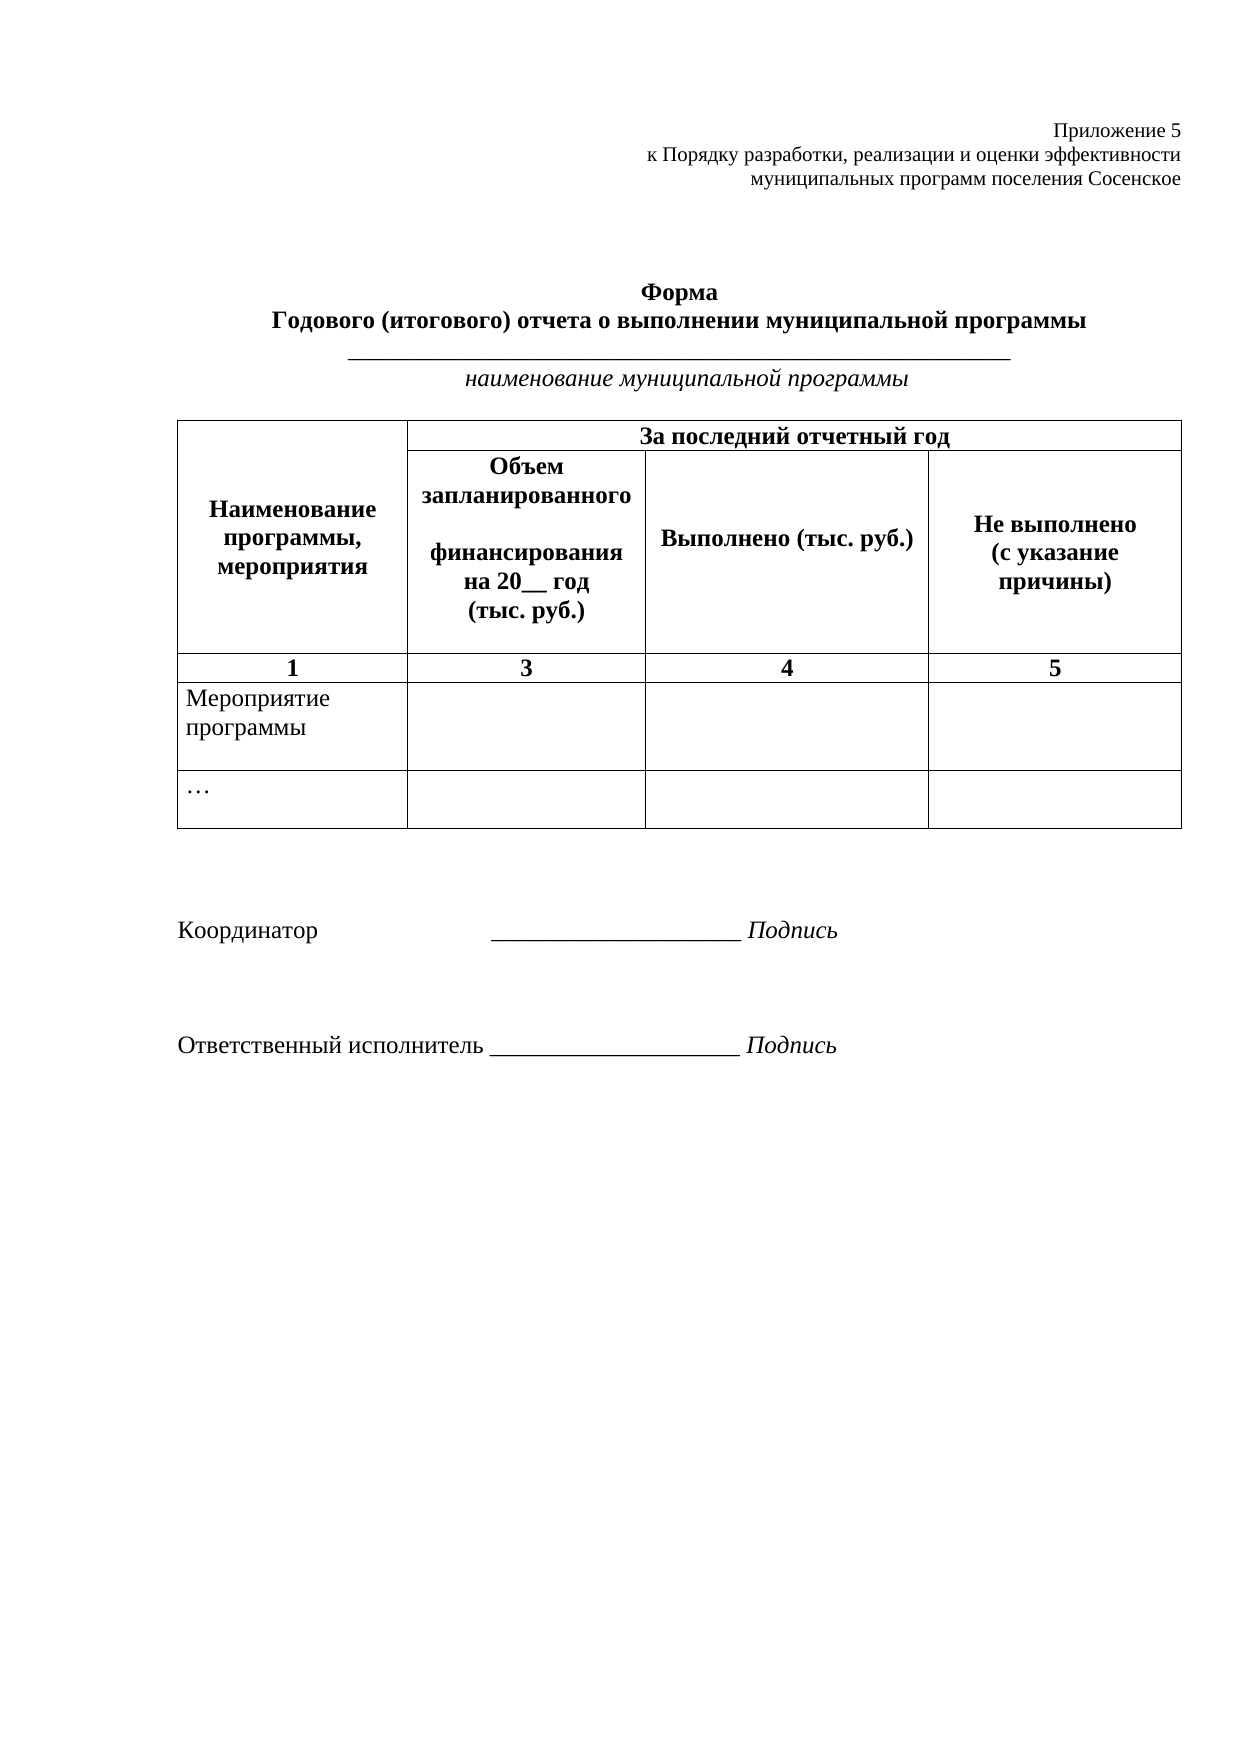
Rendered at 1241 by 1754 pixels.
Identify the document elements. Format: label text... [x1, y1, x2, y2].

text Координатор ____________________ Подпись [177, 915, 1181, 944]
table_cell [929, 683, 1181, 769]
table_cell 4 [646, 654, 928, 682]
table_cell 3 [408, 654, 645, 682]
table_header За последний отчетный год [408, 421, 1181, 450]
table_cell 5 [929, 654, 1181, 682]
text _____________________________________________________ [177, 334, 1181, 363]
table_cell [929, 771, 1181, 828]
table_cell Объем запланированного финансирования на 20__ год (тыс. руб.) [408, 451, 645, 652]
text Приложение 5 [177, 118, 1181, 142]
table_cell Выполнено (тыс. руб.) [646, 451, 928, 652]
table_cell … [178, 771, 407, 828]
text муниципальных программ поселения Сосенское [177, 166, 1181, 190]
table_cell [408, 771, 645, 828]
table_cell [646, 683, 928, 769]
text Годового (итогового) отчета о выполнении муниципальной программы [177, 305, 1181, 334]
table_cell [408, 683, 645, 769]
table_cell Мероприятие программы [178, 683, 407, 769]
text Ответственный исполнитель ____________________ Подпись [177, 1030, 1181, 1059]
text к Порядку разработки, реализации и оценки эффективности [177, 142, 1181, 166]
table_cell Не выполнено (с указание причины) [929, 451, 1181, 652]
table_cell [646, 771, 928, 828]
table_header Наименование программы, мероприятия [178, 421, 407, 652]
text Форма [177, 277, 1181, 305]
table_cell 1 [178, 654, 407, 682]
text наименование муниципальной программы [177, 363, 1181, 392]
